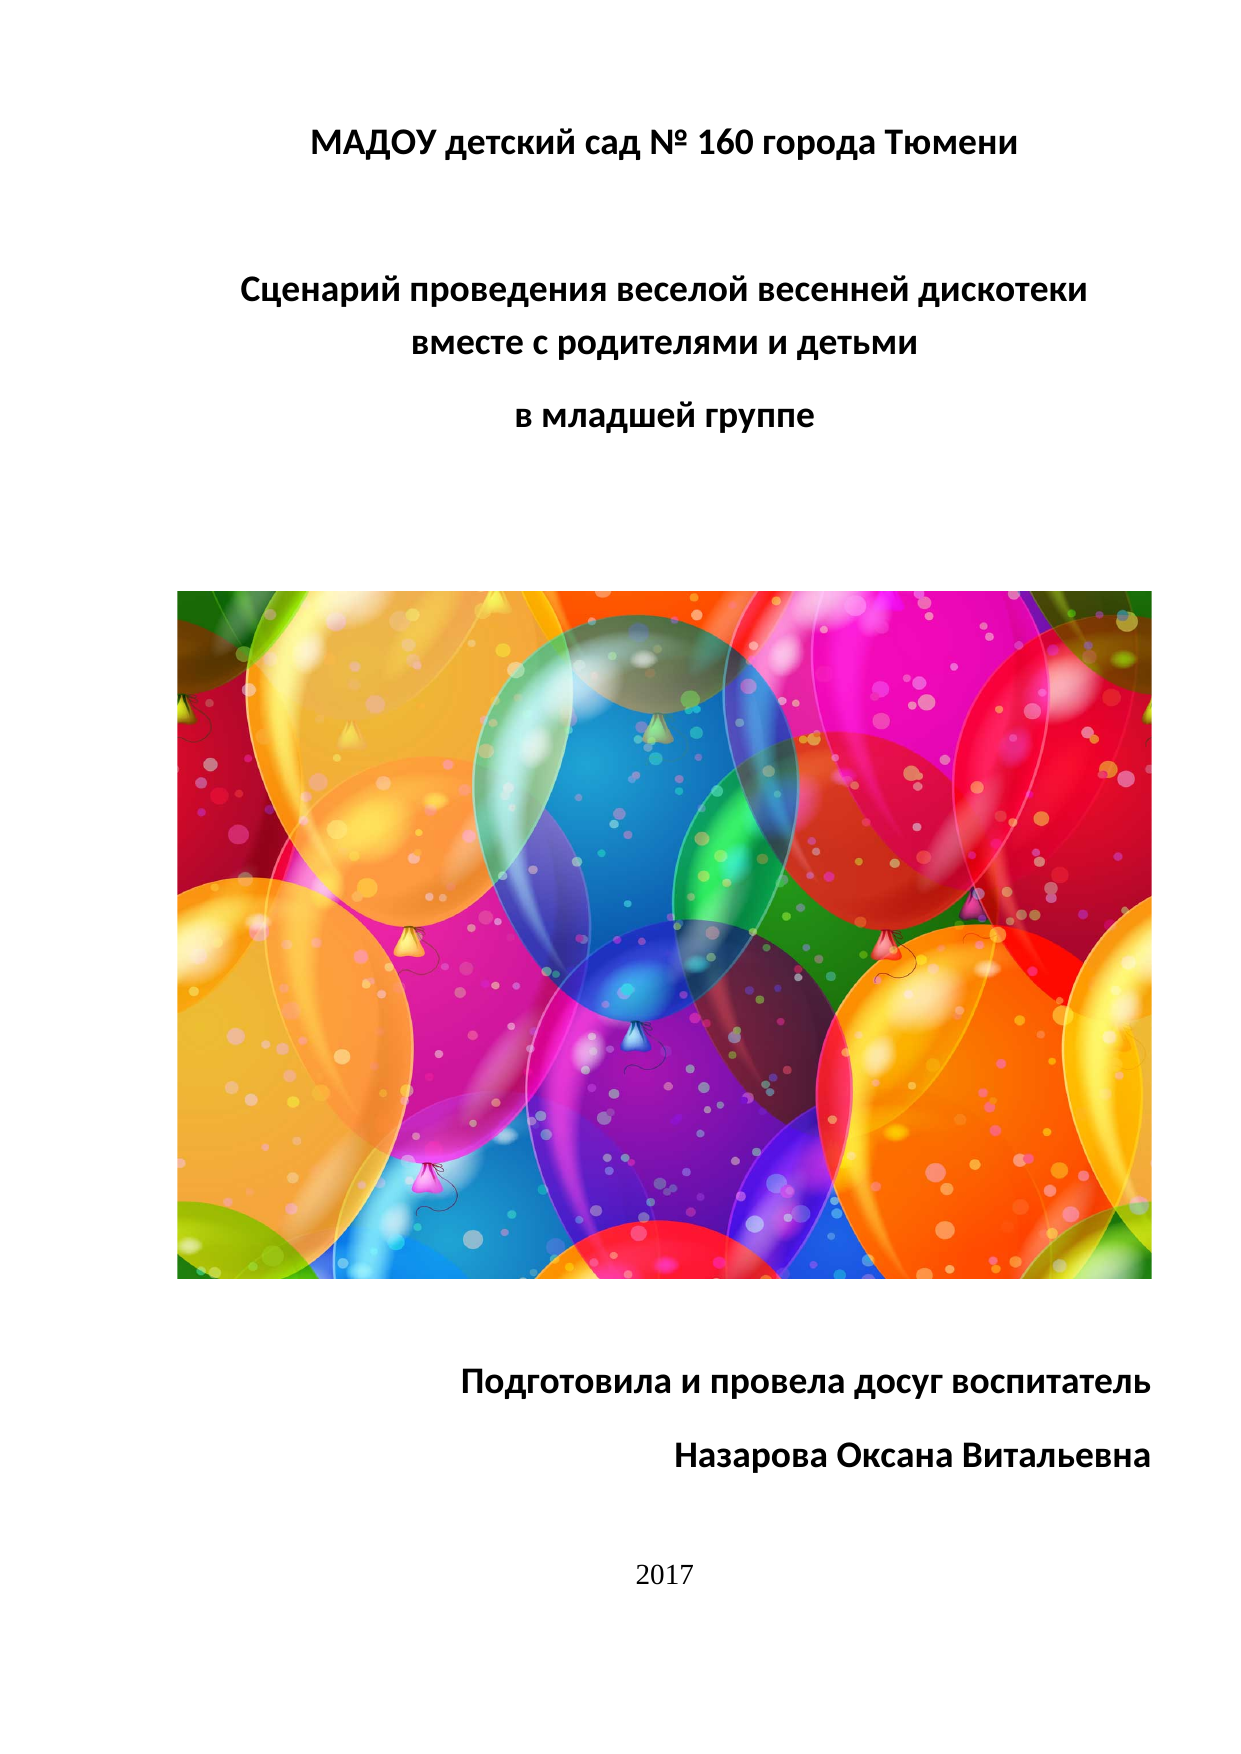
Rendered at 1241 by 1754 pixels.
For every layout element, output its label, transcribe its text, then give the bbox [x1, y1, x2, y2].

text Сценарий проведения веселой весенней дискотеки вместе с родителями и детьми [177, 265, 1152, 364]
picture [177, 591, 1152, 1279]
text Подготовила и провела досуг воспитатель [177, 1357, 1152, 1403]
text Назарова Оксана Витальевна [177, 1431, 1152, 1476]
text в младшей группе [177, 391, 1152, 437]
text МАДОУ детский сад № 160 города Тюмени [177, 118, 1152, 164]
text 2017 [177, 1557, 1152, 1591]
